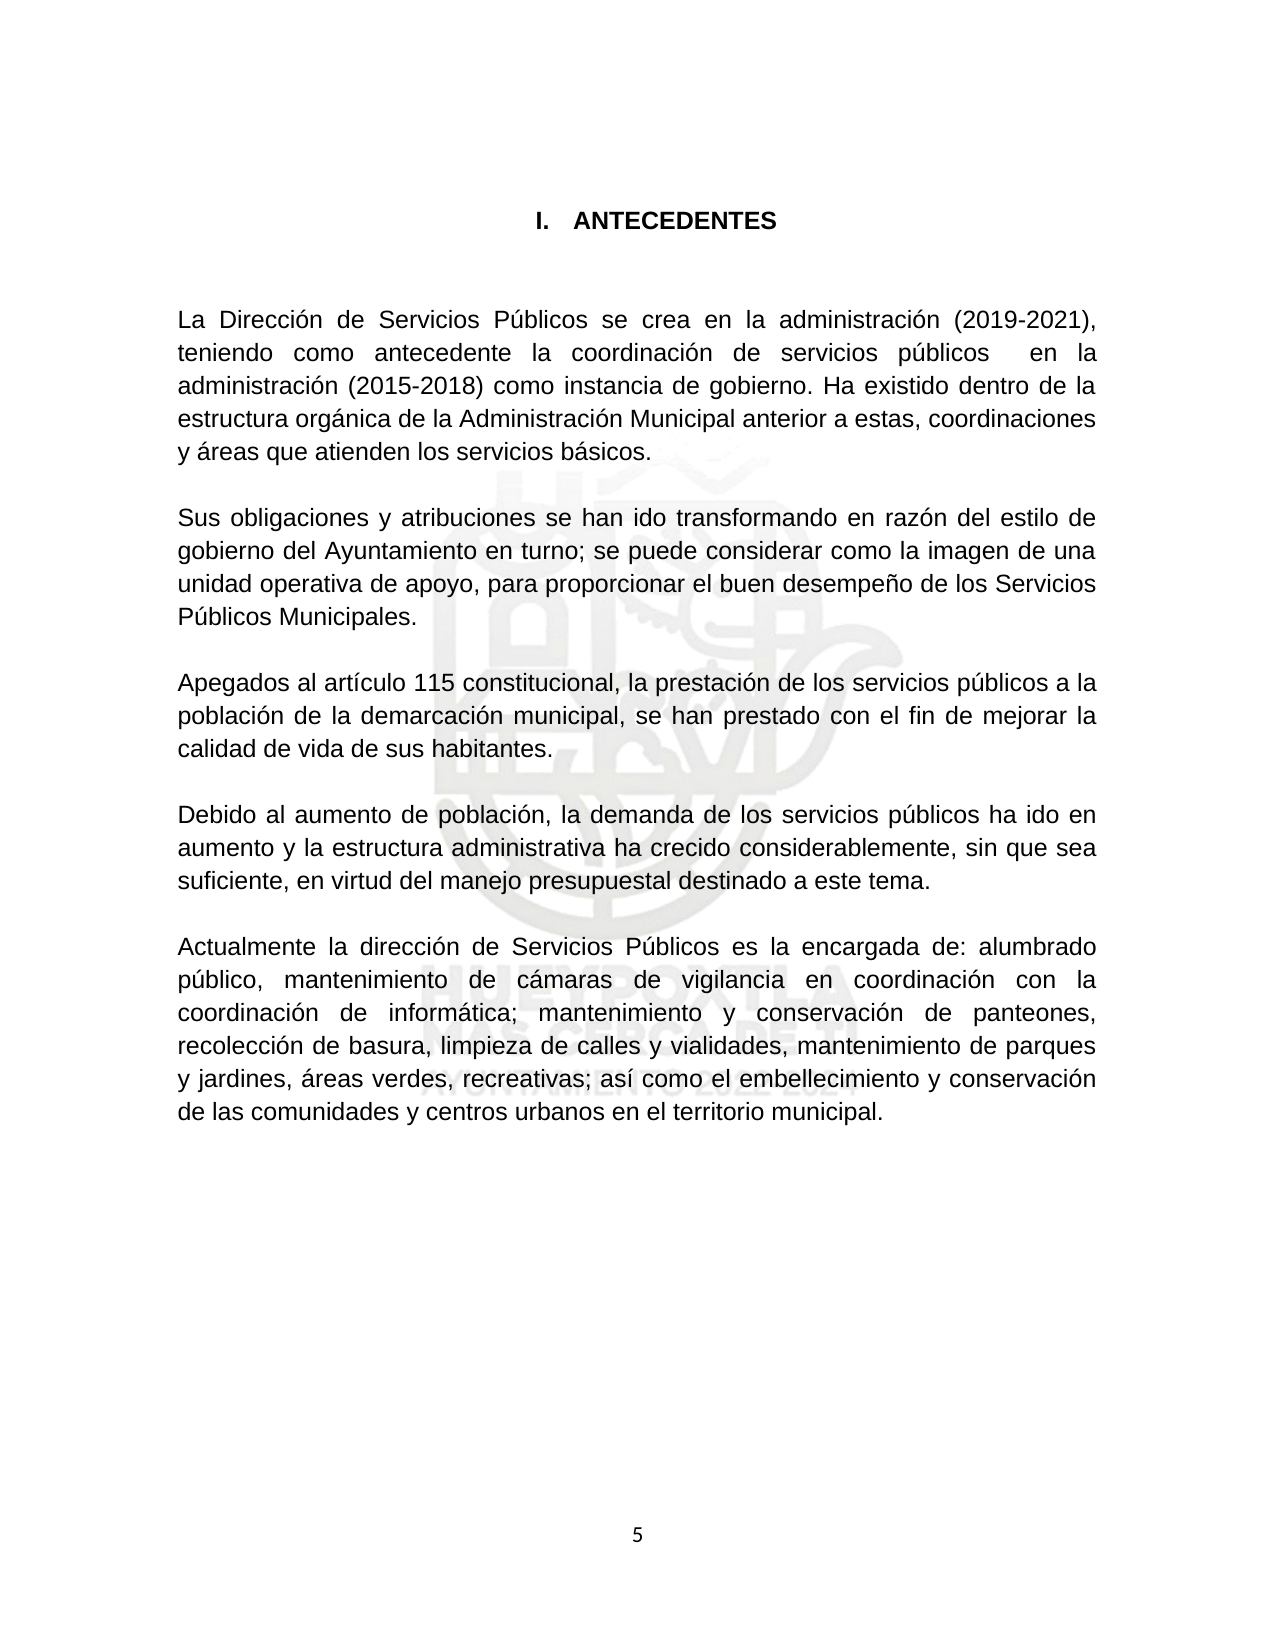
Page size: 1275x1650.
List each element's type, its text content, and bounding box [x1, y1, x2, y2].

subtitle ANTECEDENTES [215, 206, 1098, 234]
text Actualmente la dirección de Servicios Públicos es la encargada de: alumbrado público, mantenimiento de cámaras de vigilancia en coordinación con la coordinación de informática; mantenimiento y conservación de panteones, recolección de basura, limpieza de calles y vialidades, mantenimiento de parques y jardines, áreas verdes, recreativas; así como el embellecimiento y conservación de las comunidades y centros urbanos en el territorio municipal. [177, 932, 1098, 1126]
text Sus obligaciones y atribuciones se han ido transformando en razón del estilo de gobierno del Ayuntamiento en turno; se puede considerar como la imagen de una unidad operativa de apoyo, para proporcionar el buen desempeño de los Servicios Públicos Municipales. [177, 503, 1098, 631]
text La Dirección de Servicios Públicos se crea en la administración (2019-2021), teniendo como antecedente la coordinación de servicios públicos en la administración (2015-2018) como instancia de gobierno. Ha existido dentro de la estructura orgánica de la Administración Municipal anterior a estas, coordinaciones y áreas que atienden los servicios básicos. [177, 305, 1098, 466]
text Apegados al artículo 115 constitucional, la prestación de los servicios públicos a la población de la demarcación municipal, se han prestado con el fin de mejorar la calidad de vida de sus habitantes. [177, 668, 1098, 763]
text Debido al aumento de población, la demanda de los servicios públicos ha ido en aumento y la estructura administrativa ha crecido considerablemente, sin que sea suficiente, en virtud del manejo presupuestal destinado a este tema. [177, 800, 1098, 895]
